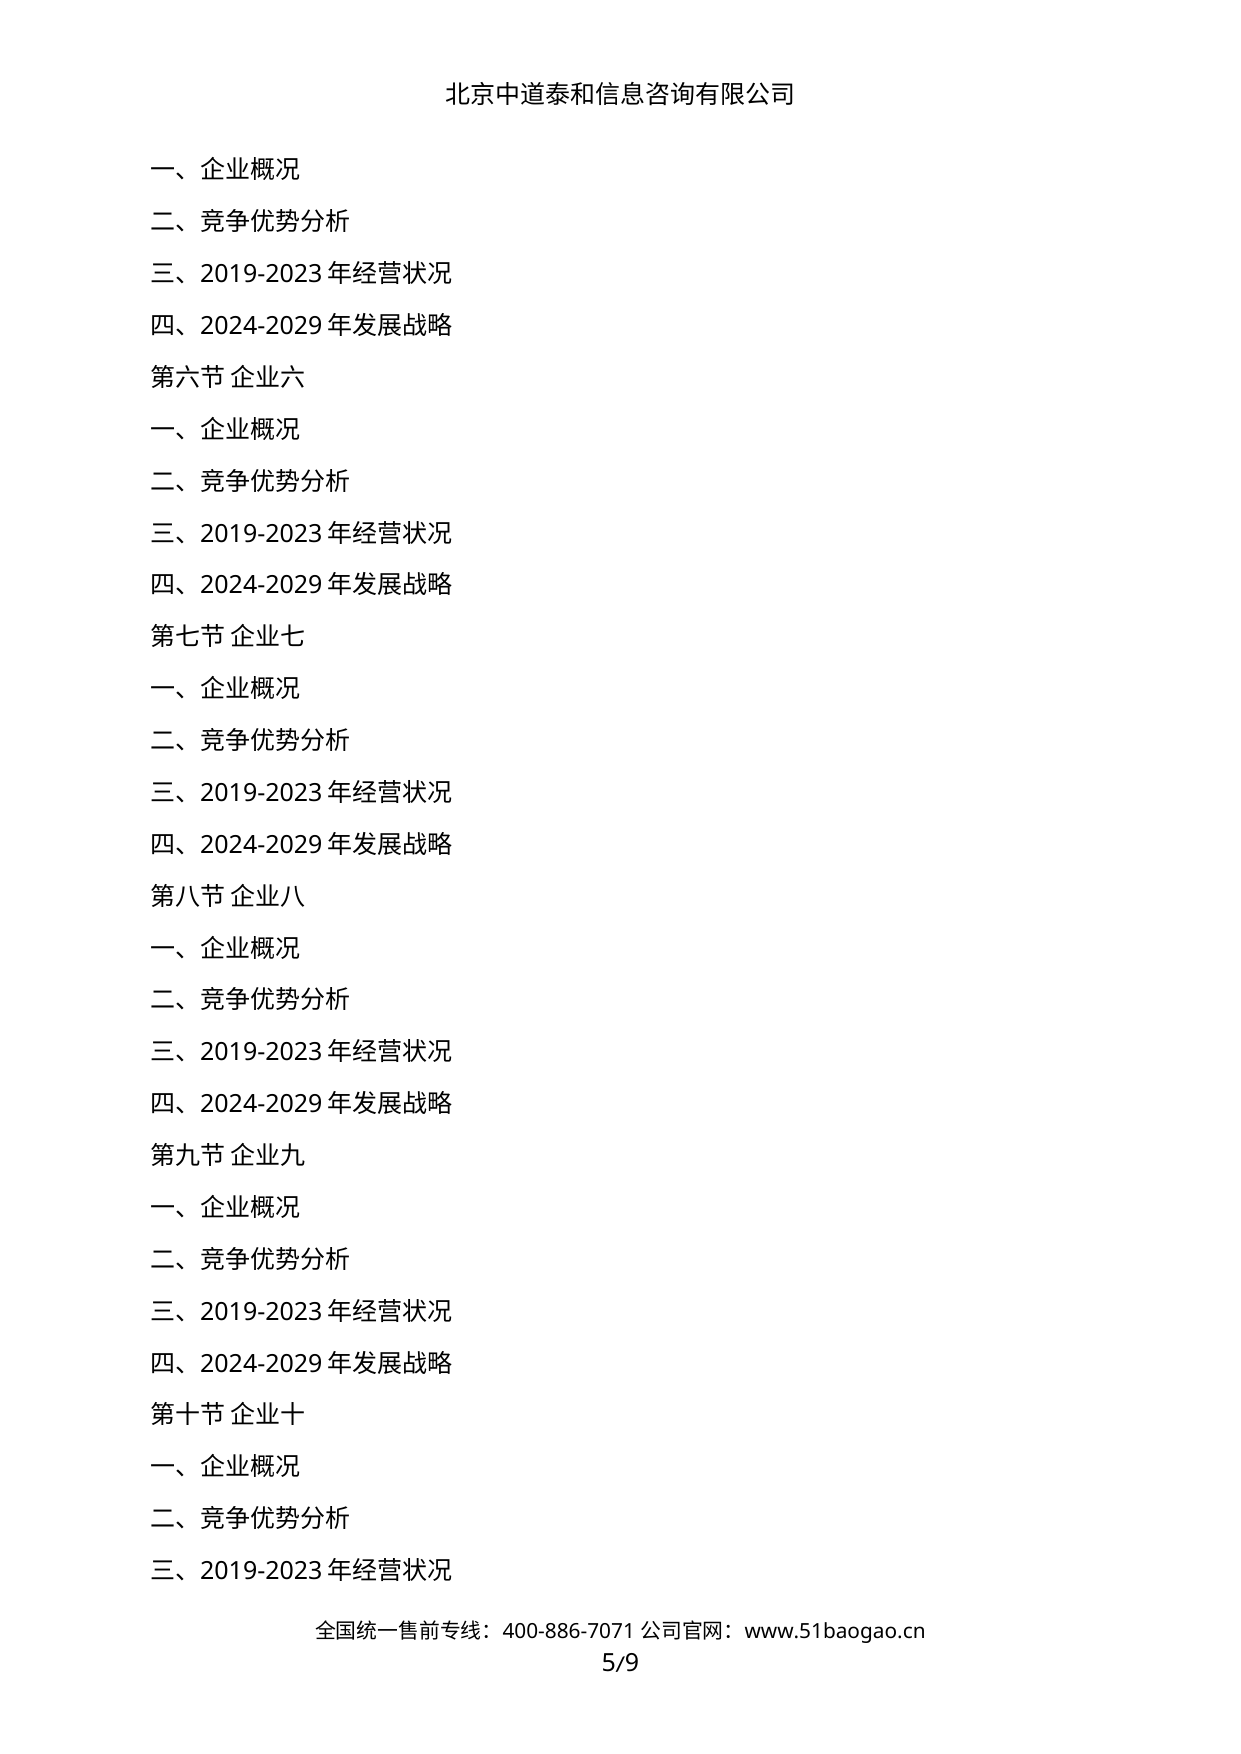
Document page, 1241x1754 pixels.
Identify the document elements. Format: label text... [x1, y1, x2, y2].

text 三、2019-2023年经营状况 [150, 254, 1090, 290]
text 三、2019-2023年经营状况 [150, 513, 1090, 549]
text 二、竞争优势分析 [150, 461, 1090, 497]
text 三、2019-2023年经营状况 [150, 1551, 1090, 1587]
text 四、2024-2029年发展战略 [150, 1084, 1090, 1120]
text 二、竞争优势分析 [150, 202, 1090, 238]
text 第七节 企业七 [150, 617, 1090, 653]
text 三、2019-2023年经营状况 [150, 772, 1090, 809]
text 四、2024-2029年发展战略 [150, 824, 1090, 861]
text 四、2024-2029年发展战略 [150, 1343, 1090, 1379]
text 第九节 企业九 [150, 1136, 1090, 1172]
text 三、2019-2023年经营状况 [150, 1291, 1090, 1327]
text 一、企业概况 [150, 150, 1090, 186]
text 三、2019-2023年经营状况 [150, 1032, 1090, 1068]
text 一、企业概况 [150, 669, 1090, 705]
text 二、竞争优势分析 [150, 1239, 1090, 1276]
text 四、2024-2029年发展战略 [150, 565, 1090, 601]
text 一、企业概况 [150, 1447, 1090, 1483]
text 第八节 企业八 [150, 876, 1090, 912]
text 一、企业概况 [150, 409, 1090, 446]
text 四、2024-2029年发展战略 [150, 306, 1090, 342]
text 二、竞争优势分析 [150, 721, 1090, 757]
text 一、企业概况 [150, 1187, 1090, 1224]
text 第六节 企业六 [150, 357, 1090, 394]
text 二、竞争优势分析 [150, 980, 1090, 1016]
text 第十节 企业十 [150, 1395, 1090, 1431]
text 一、企业概况 [150, 928, 1090, 964]
text 二、竞争优势分析 [150, 1499, 1090, 1535]
